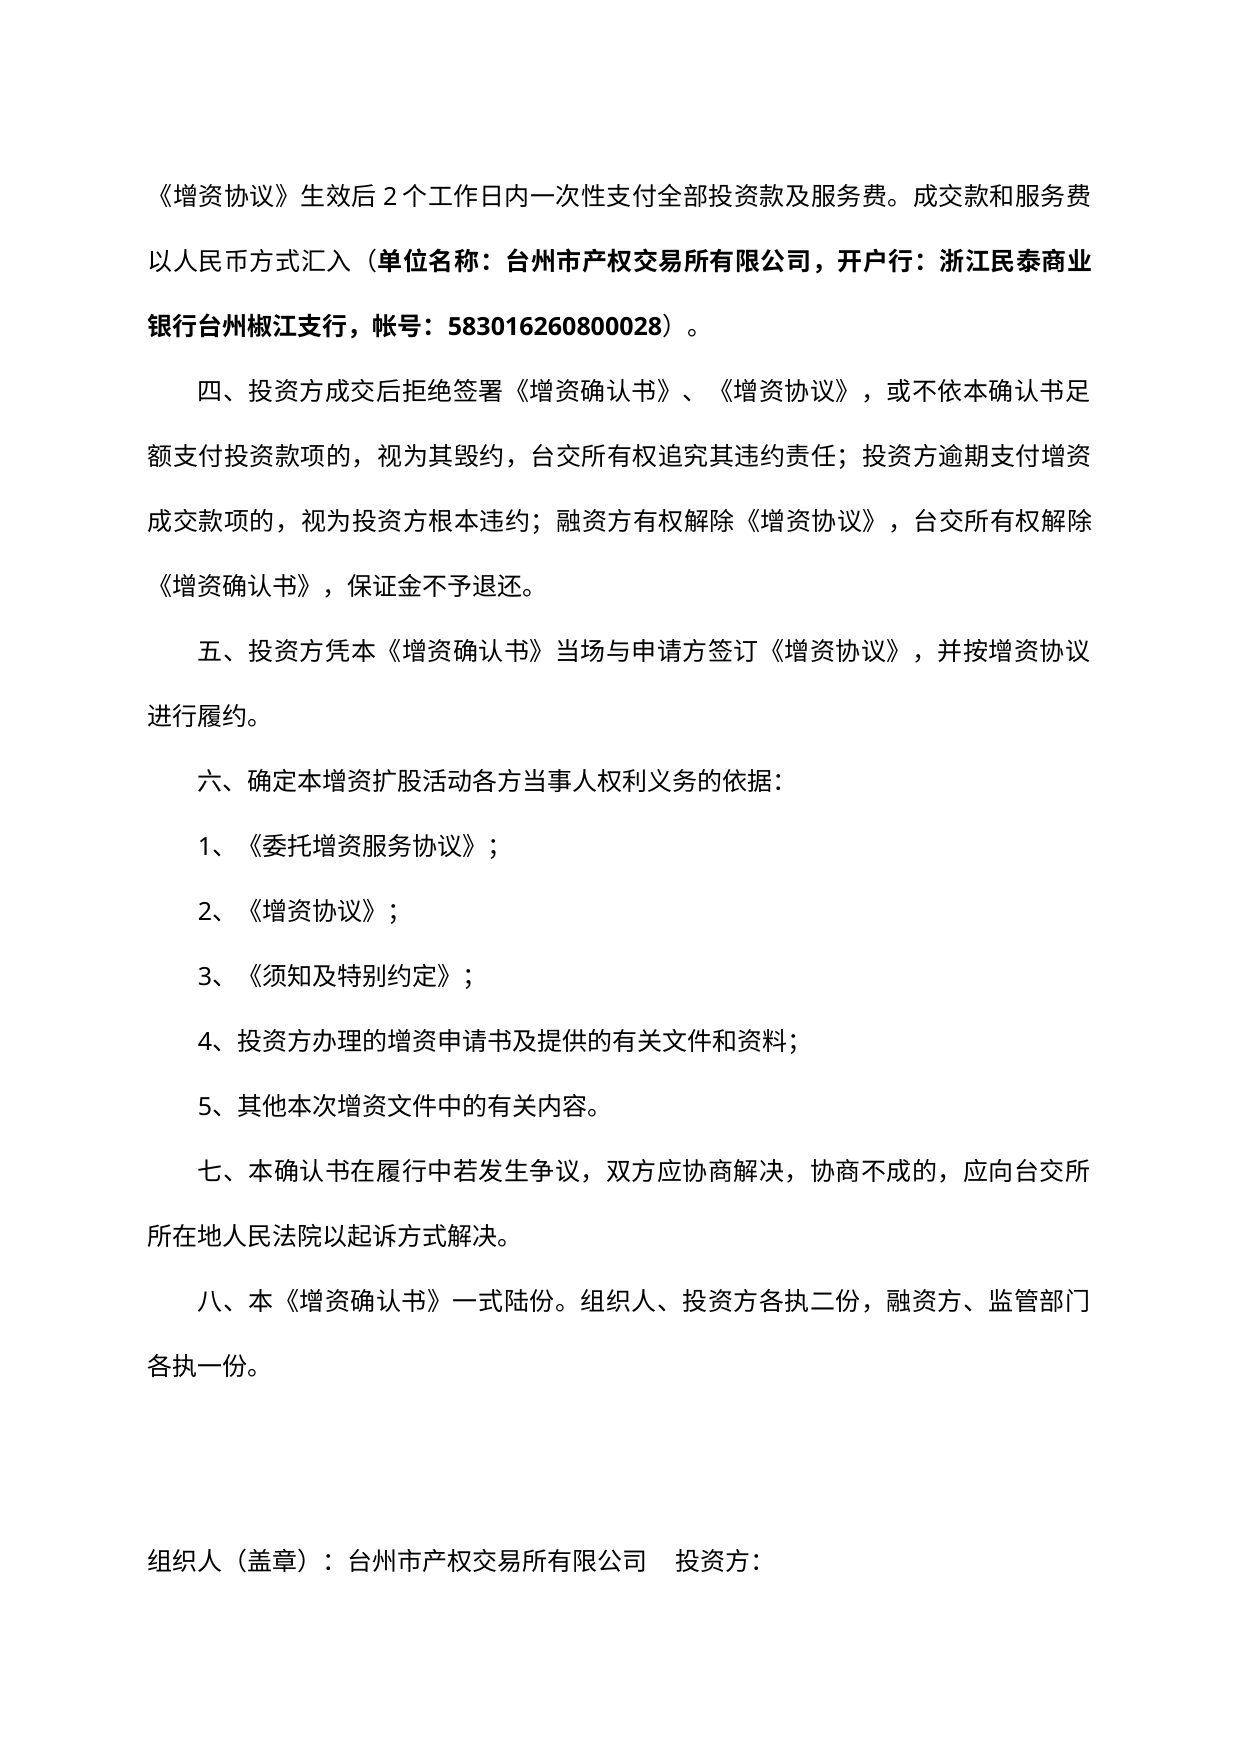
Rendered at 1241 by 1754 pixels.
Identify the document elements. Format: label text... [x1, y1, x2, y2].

text 4、投资方办理的增资申请书及提供的有关文件和资料； [148, 1007, 1092, 1072]
text 组织人（盖章）：台州市产权交易所有限公司 投资方： [148, 1527, 1092, 1592]
text 五、投资方凭本《增资确认书》当场与申请方签订《增资协议》，并按增资协议进行履约。 [148, 617, 1092, 747]
text 六、确定本增资扩股活动各方当事人权利义务的依据： [148, 747, 1092, 812]
text 四、投资方成交后拒绝签署《增资确认书》、《增资协议》，或不依本确认书足额支付投资款项的，视为其毁约，台交所有权追究其违约责任；投资方逾期支付增资成交款项的，视为投资方根本违约；融资方有权解除《增资协议》，台交所有权解除《增资确认书》，保证金不予退还。 [148, 357, 1092, 617]
text 3、《须知及特别约定》； [148, 942, 1092, 1007]
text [148, 162, 1092, 357]
text 七、本确认书在履行中若发生争议，双方应协商解决，协商不成的，应向台交所所在地人民法院以起诉方式解决。 [148, 1137, 1092, 1267]
text 5、其他本次增资文件中的有关内容。 [148, 1072, 1092, 1137]
text 2、《增资协议》； [148, 877, 1092, 942]
text 1、《委托增资服务协议》； [148, 812, 1092, 877]
text 八、本《增资确认书》一式陆份。组织人、投资方各执二份，融资方、监管部门各执一份。 [148, 1267, 1092, 1397]
